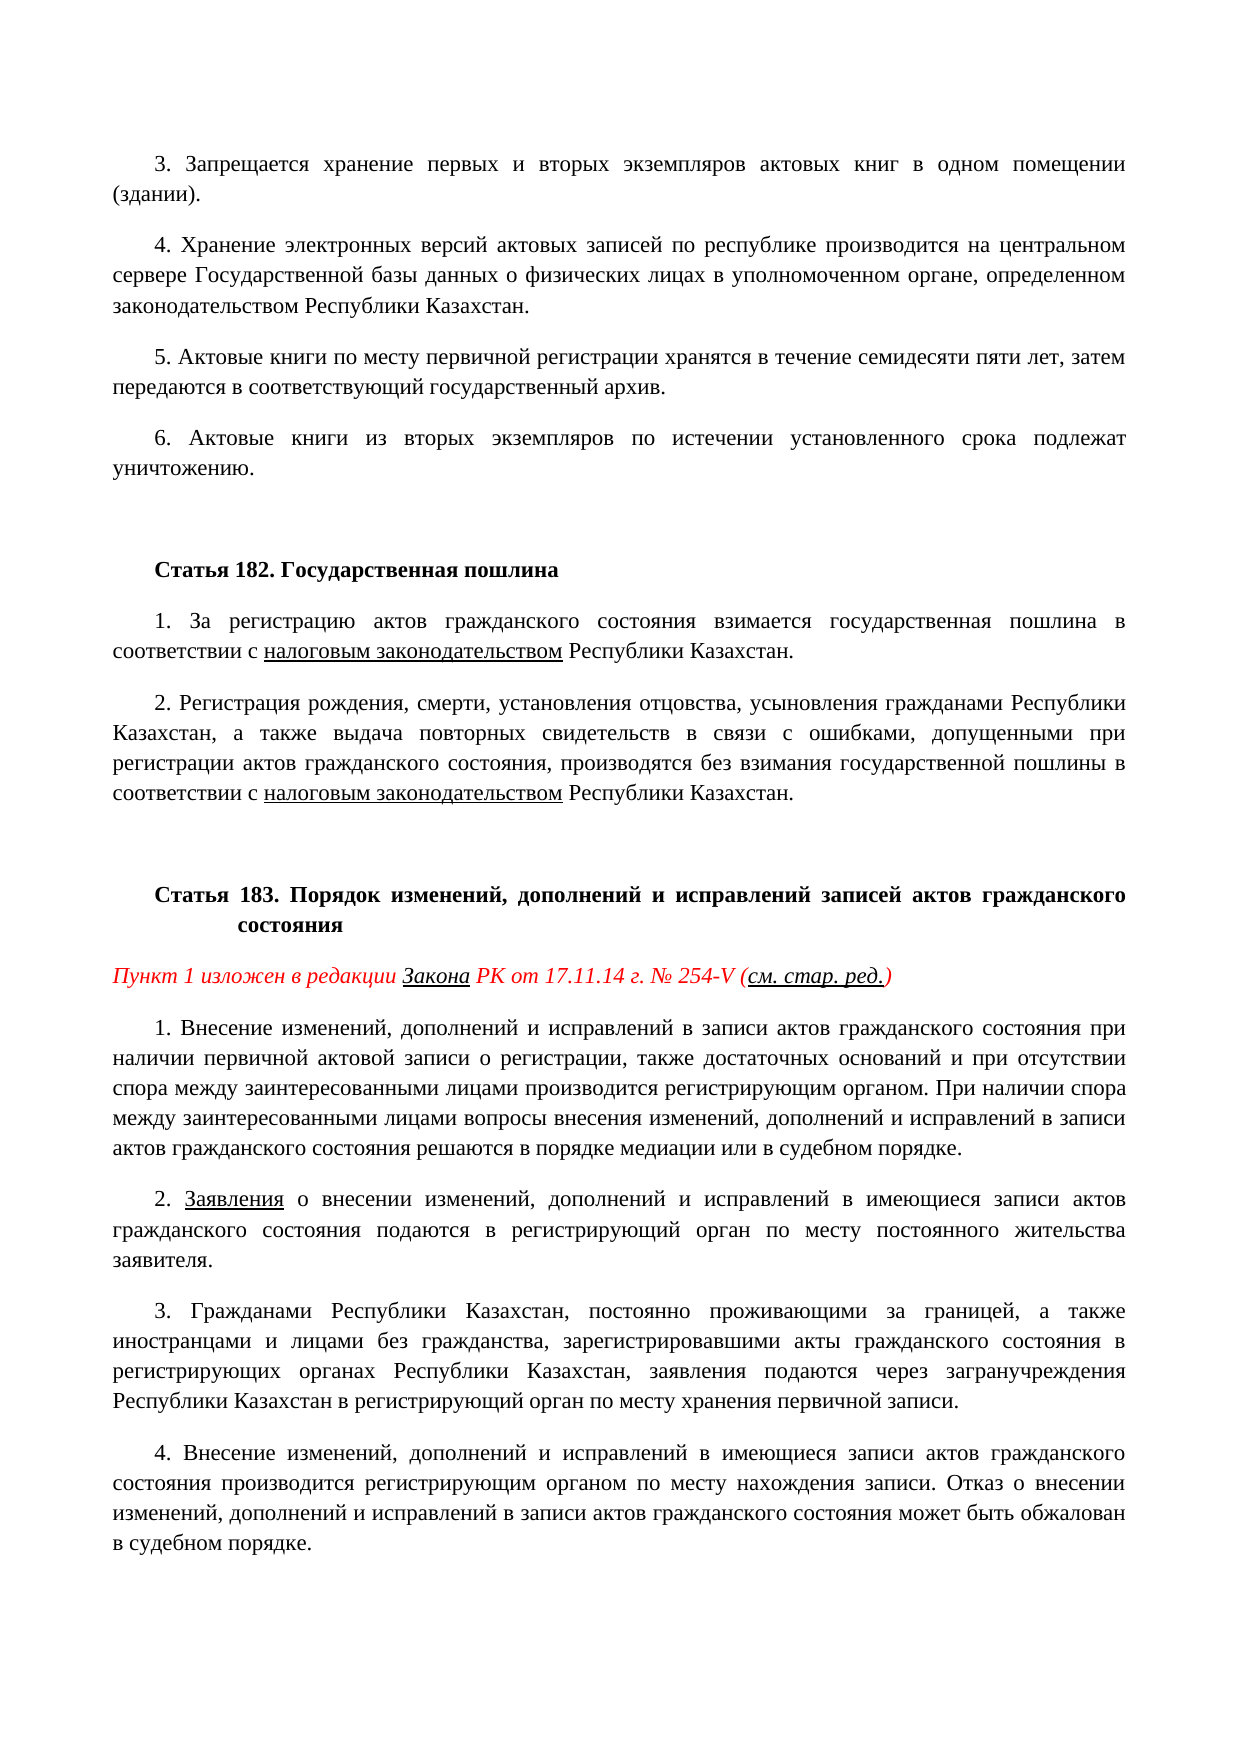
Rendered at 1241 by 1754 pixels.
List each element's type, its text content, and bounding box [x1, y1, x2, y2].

text 2. Регистрация рождения, смерти, установления отцовства, усыновления гражданами Республики Казахстан, а также выдача повторных свидетельств в связи с ошибками, допущенными при регистрации актов гражданского состояния, производятся без взимания государственной пошлины в соответствии с налоговым законодательством Республики Казахстан. [112, 688, 1128, 806]
text 6. Актовые книги из вторых экземпляров по истечении установленного срока подлежат уничтожению. [112, 424, 1128, 481]
text Статья 183. Порядок изменений, дополнений и исправлений записей актов гражданского состояния [154, 881, 1128, 938]
text 2. Заявления о внесении изменений, дополнений и исправлений в имеющиеся записи актов гражданского состояния подаются в регистрирующий орган по месту постоянного жительства заявителя. [112, 1185, 1128, 1272]
text 3. Запрещается хранение первых и вторых экземпляров актовых книг в одном помещении (здании). [112, 150, 1128, 207]
text 1. За регистрацию актов гражданского состояния взимается государственная пошлина в соответствии с налоговым законодательством Республики Казахстан. [112, 607, 1128, 664]
text 5. Актовые книги по месту первичной регистрации хранятся в течение семидесяти пяти лет, затем передаются в соответствующий государственный архив. [112, 343, 1128, 399]
text 3. Гражданами Республики Казахстан, постоянно проживающими за границей, а также иностранцами и лицами без гражданства, зарегистрировавшими акты гражданского состояния в регистрирующих органах Республики Казахстан, заявления подаются через загранучреждения Республики Казахстан в регистрирующий орган по месту хранения первичной записи. [112, 1297, 1128, 1414]
text 1. Внесение изменений, дополнений и исправлений в записи актов гражданского состояния при наличии первичной актовой записи о регистрации, также достаточных оснований и при отсутствии спора между заинтересованными лицами производится регистрирующим органом. При наличии спора между заинтересованными лицами вопросы внесения изменений, дополнений и исправлений в записи актов гражданского состояния решаются в порядке медиации или в судебном порядке. [112, 1013, 1128, 1161]
text 4. Хранение электронных версий актовых записей по республике производится на центральном сервере Государственной базы данных о физических лицах в уполномоченном органе, определенном законодательством Республики Казахстан. [112, 231, 1128, 318]
text Пункт 1 изложен в редакции Закона РК от 17.11.14 г. № 254-V (см. стар. ред.) [112, 962, 1128, 989]
text Статья 182. Государственная пошлина [154, 556, 1128, 583]
text 4. Внесение изменений, дополнений и исправлений в имеющиеся записи актов гражданского состояния производится регистрирующим органом по месту нахождения записи. Отказ о внесении изменений, дополнений и исправлений в записи актов гражданского состояния может быть обжалован в судебном порядке. [112, 1438, 1128, 1556]
